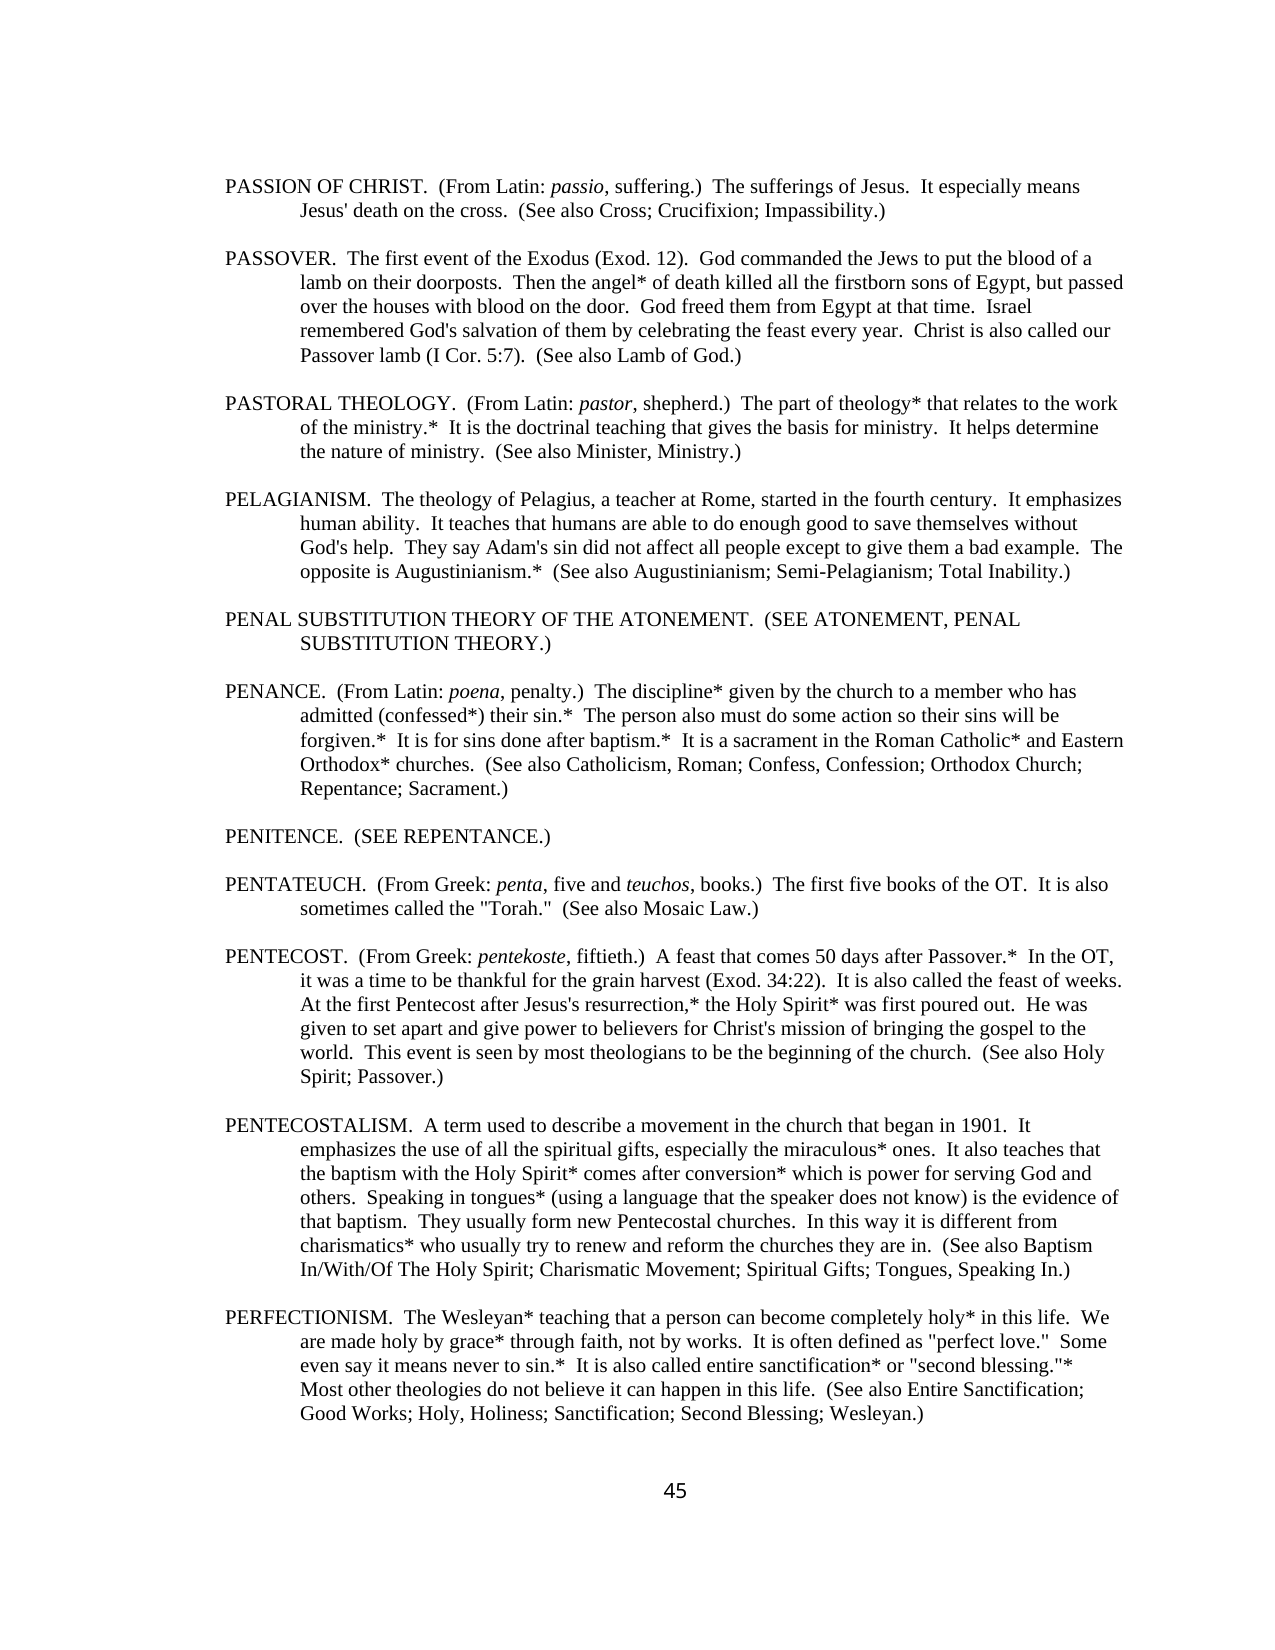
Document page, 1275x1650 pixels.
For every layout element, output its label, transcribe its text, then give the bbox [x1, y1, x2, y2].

text PASSOVER. The first event of the Exodus (Exod. 12). God commanded the Jews to put the blood of a lamb on their doorposts. Then the angel* of death killed all the firstborn sons of Egypt, but passed over the houses with blood on the door. God freed them from Egypt at that time. Israel remembered God's salvation of them by celebrating the feast every year. Christ is also called our Passover lamb (I Cor. 5:7). (See also Lamb of God.) [225, 246, 1125, 367]
text PENITENCE. (SEE REPENTANCE.) [225, 824, 1125, 848]
text PENANCE. (From Latin: poena, penalty.) The discipline* given by the church to a member who has admitted (confessed*) their sin.* The person also must do some action so their sins will be forgiven.* It is for sins done after baptism.* It is a sacrament in the Roman Catholic* and Eastern Orthodox* churches. (See also Catholicism, Roman; Confess, Confession; Orthodox Church; Repentance; Sacrament.) [225, 679, 1125, 800]
text PASSION OF CHRIST. (From Latin: passio, suffering.) The sufferings of Jesus. It especially means Jesus' death on the cross. (See also Cross; Crucifixion; Impassibility.) [225, 174, 1125, 222]
text PENTECOSTALISM. A term used to describe a movement in the church that began in 1901. It emphasizes the use of all the spiritual gifts, especially the miraculous* ones. It also teaches that the baptism with the Holy Spirit* comes after conversion* which is power for serving God and others. Speaking in tongues* (using a language that the speaker does not know) is the evidence of that baptism. They usually form new Pentecostal churches. In this way it is different from charismatics* who usually try to renew and reform the churches they are in. (See also Baptism In/With/Of The Holy Spirit; Charismatic Movement; Spiritual Gifts; Tongues, Speaking In.) [225, 1112, 1125, 1281]
text PELAGIANISM. The theology of Pelagius, a teacher at Rome, started in the fourth century. It emphasizes human ability. It teaches that humans are able to do enough good to save themselves without God's help. They say Adam's sin did not affect all people except to give them a bad example. The opposite is Augustinianism.* (See also Augustinianism; Semi-Pelagianism; Total Inability.) [225, 487, 1125, 583]
text PERFECTIONISM. The Wesleyan* teaching that a person can become completely holy* in this life. We are made holy by grace* through faith, not by works. It is often defined as "perfect love." Some even say it means never to sin.* It is also called entire sanctification* or "second blessing."* Most other theologies do not believe it can happen in this life. (See also Entire Sanctification; Good Works; Holy, Holiness; Sanctification; Second Blessing; Wesleyan.) [225, 1305, 1125, 1425]
text PENTATEUCH. (From Greek: penta, five and teuchos, books.) The first five books of the OT. It is also sometimes called the "Torah." (See also Mosaic Law.) [225, 872, 1125, 920]
text PENTECOST. (From Greek: pentekoste, fiftieth.) A feast that comes 50 days after Passover.* In the OT, it was a time to be thankful for the grain harvest (Exod. 34:22). It is also called the feast of weeks. At the first Pentecost after Jesus's resurrection,* the Holy Spirit* was first poured out. He was given to set apart and give power to believers for Christ's mission of bringing the gospel to the world. This event is seen by most theologians to be the beginning of the church. (See also Holy Spirit; Passover.) [225, 944, 1125, 1088]
text PASTORAL THEOLOGY. (From Latin: pastor, shepherd.) The part of theology* that relates to the work of the ministry.* It is the doctrinal teaching that gives the basis for ministry. It helps determine the nature of ministry. (See also Minister, Ministry.) [225, 391, 1125, 463]
text PENAL SUBSTITUTION THEORY OF THE ATONEMENT. (SEE ATONEMENT, PENAL SUBSTITUTION THEORY.) [225, 607, 1125, 655]
